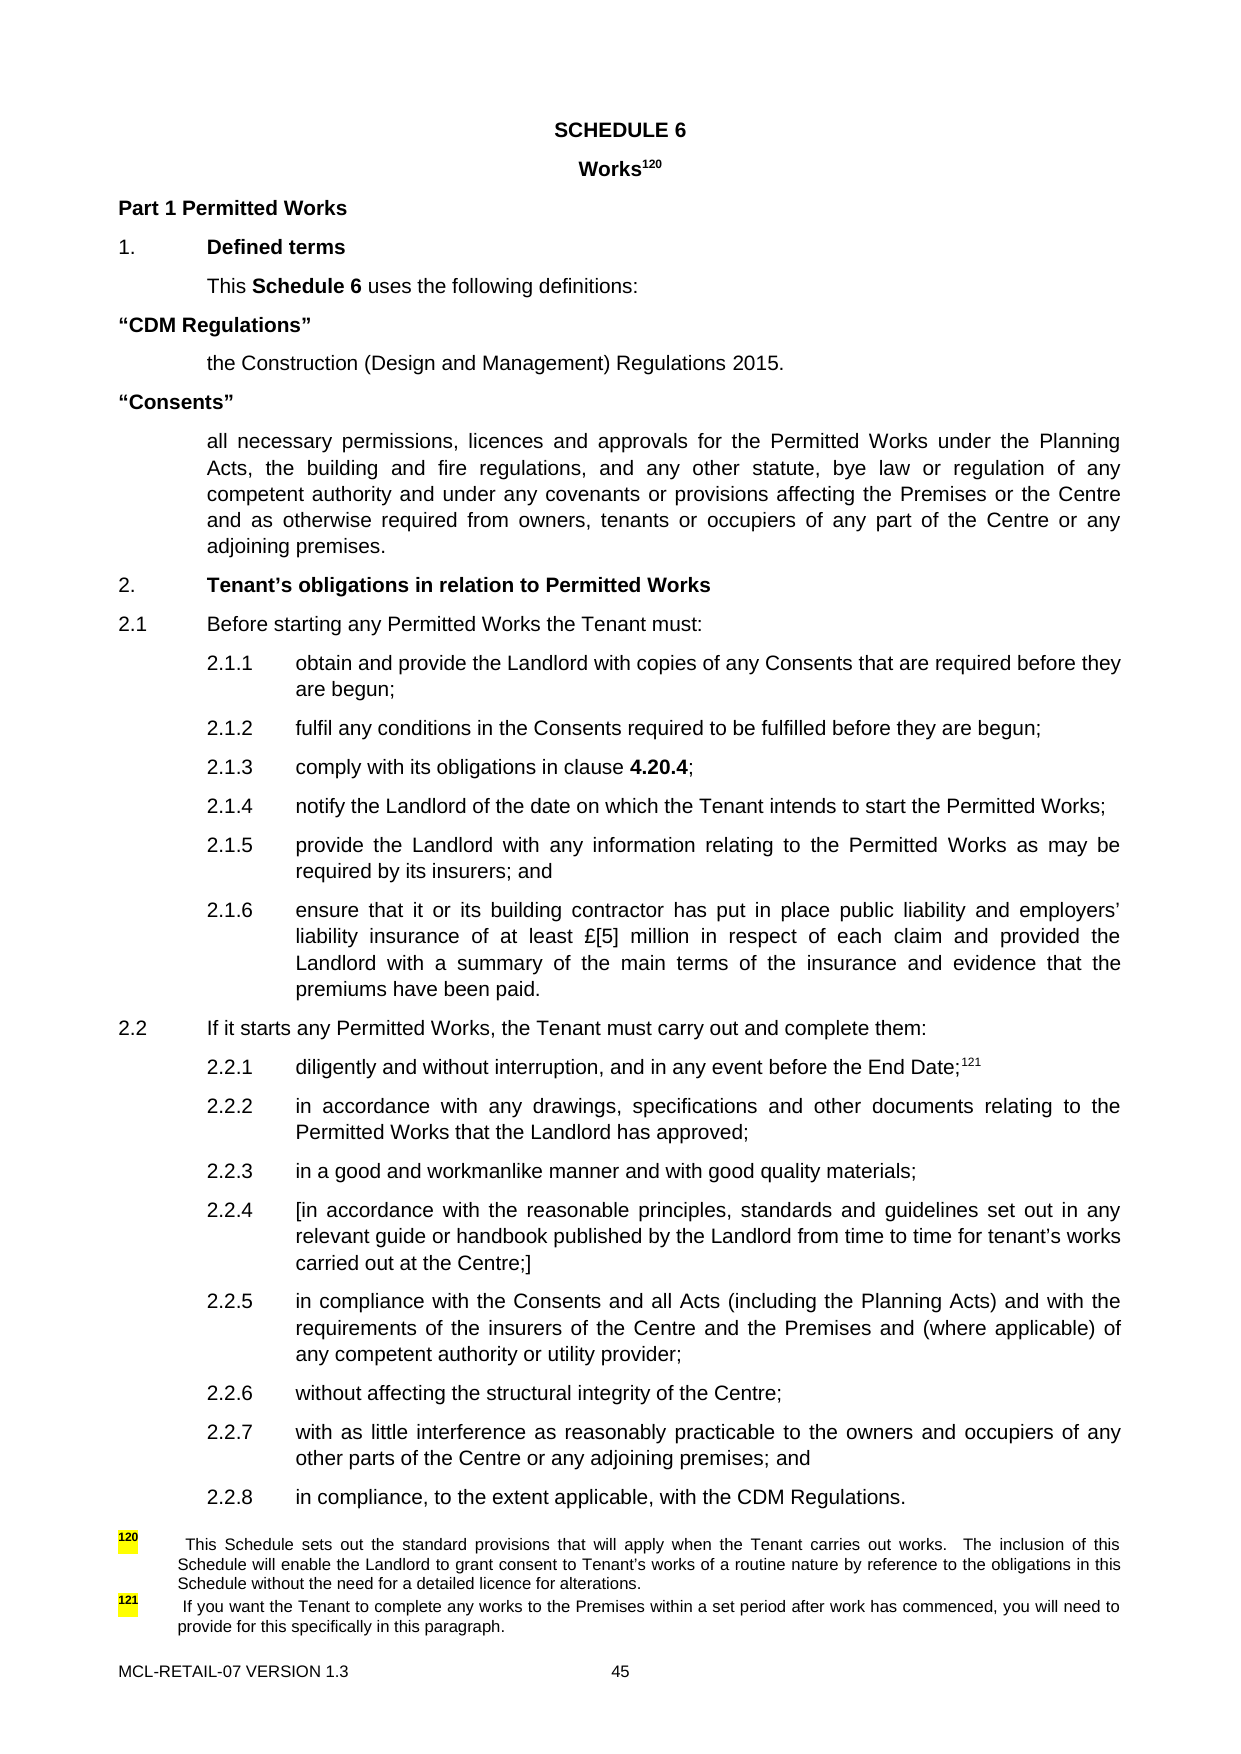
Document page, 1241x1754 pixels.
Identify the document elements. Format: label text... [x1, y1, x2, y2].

text in accordance with any drawings, specifications and other documents relating to the Permitted Works that the Landlord has approved; [207, 1093, 1122, 1144]
text [in accordance with the reasonable principles, standards and guidelines set out in any relevant guide or handbook published by the Landlord from time to time for tenant’s works carried out at the Centre;] [207, 1198, 1122, 1274]
text diligently and without interruption, and in any event before the End Date; [207, 1055, 1122, 1079]
text provide the Landlord with any information relating to the Permitted Works as may be required by its insurers; and [207, 833, 1122, 883]
text comply with its obligations in clause 4.20.4; [207, 755, 1122, 779]
text notify the Landlord of the date on which the Tenant intends to start the Permitted Works; [207, 794, 1122, 818]
text the Construction (Design and Management) Regulations 2015. [207, 351, 1122, 375]
text Defined terms [118, 235, 1122, 259]
text ensure that it or its building contractor has put in place public liability and employers’ liability insurance of at least £[5] million in respect of each claim and provided the Landlord with a summary of the main terms of the insurance and evidence that the premiums have been paid. [207, 898, 1122, 1001]
text This Schedule 6 uses the following definitions: [207, 273, 1122, 297]
text fulfil any conditions in the Consents required to be fulfilled before they are begun; [207, 716, 1122, 740]
text Permitted Works [118, 196, 1122, 220]
text all necessary permissions, licences and approvals for the Permitted Works under the Planning Acts, the building and fire regulations, and any other statute, bye law or regulation of any competent authority and under any covenants or provisions affecting the Premises or the Centre and as otherwise required from owners, tenants or occupiers of any part of the Centre or any adjoining premises. [207, 429, 1122, 558]
text without affecting the structural integrity of the Centre; [207, 1381, 1122, 1405]
text Tenant’s obligations in relation to Permitted Works [118, 573, 1122, 597]
text obtain and provide the Landlord with copies of any Consents that are required before they are begun; [207, 651, 1122, 701]
subtitle Works [118, 157, 1122, 181]
text in compliance, to the extent applicable, with the CDM Regulations. [207, 1485, 1122, 1509]
text If it starts any Permitted Works, the Tenant must carry out and complete them: [118, 1016, 1122, 1040]
text Before starting any Permitted Works the Tenant must: [118, 612, 1122, 636]
text in compliance with the Consents and all Acts (including the Planning Acts) and with the requirements of the insurers of the Centre and the Premises and (where applicable) of any competent authority or utility provider; [207, 1289, 1122, 1366]
text with as little interference as reasonably practicable to the owners and occupiers of any other parts of the Centre or any adjoining premises; and [207, 1419, 1122, 1470]
text “CDM Regulations” [118, 312, 1122, 336]
text “Consents” [118, 390, 1122, 414]
text in a good and workmanlike manner and with good quality materials; [207, 1159, 1122, 1183]
